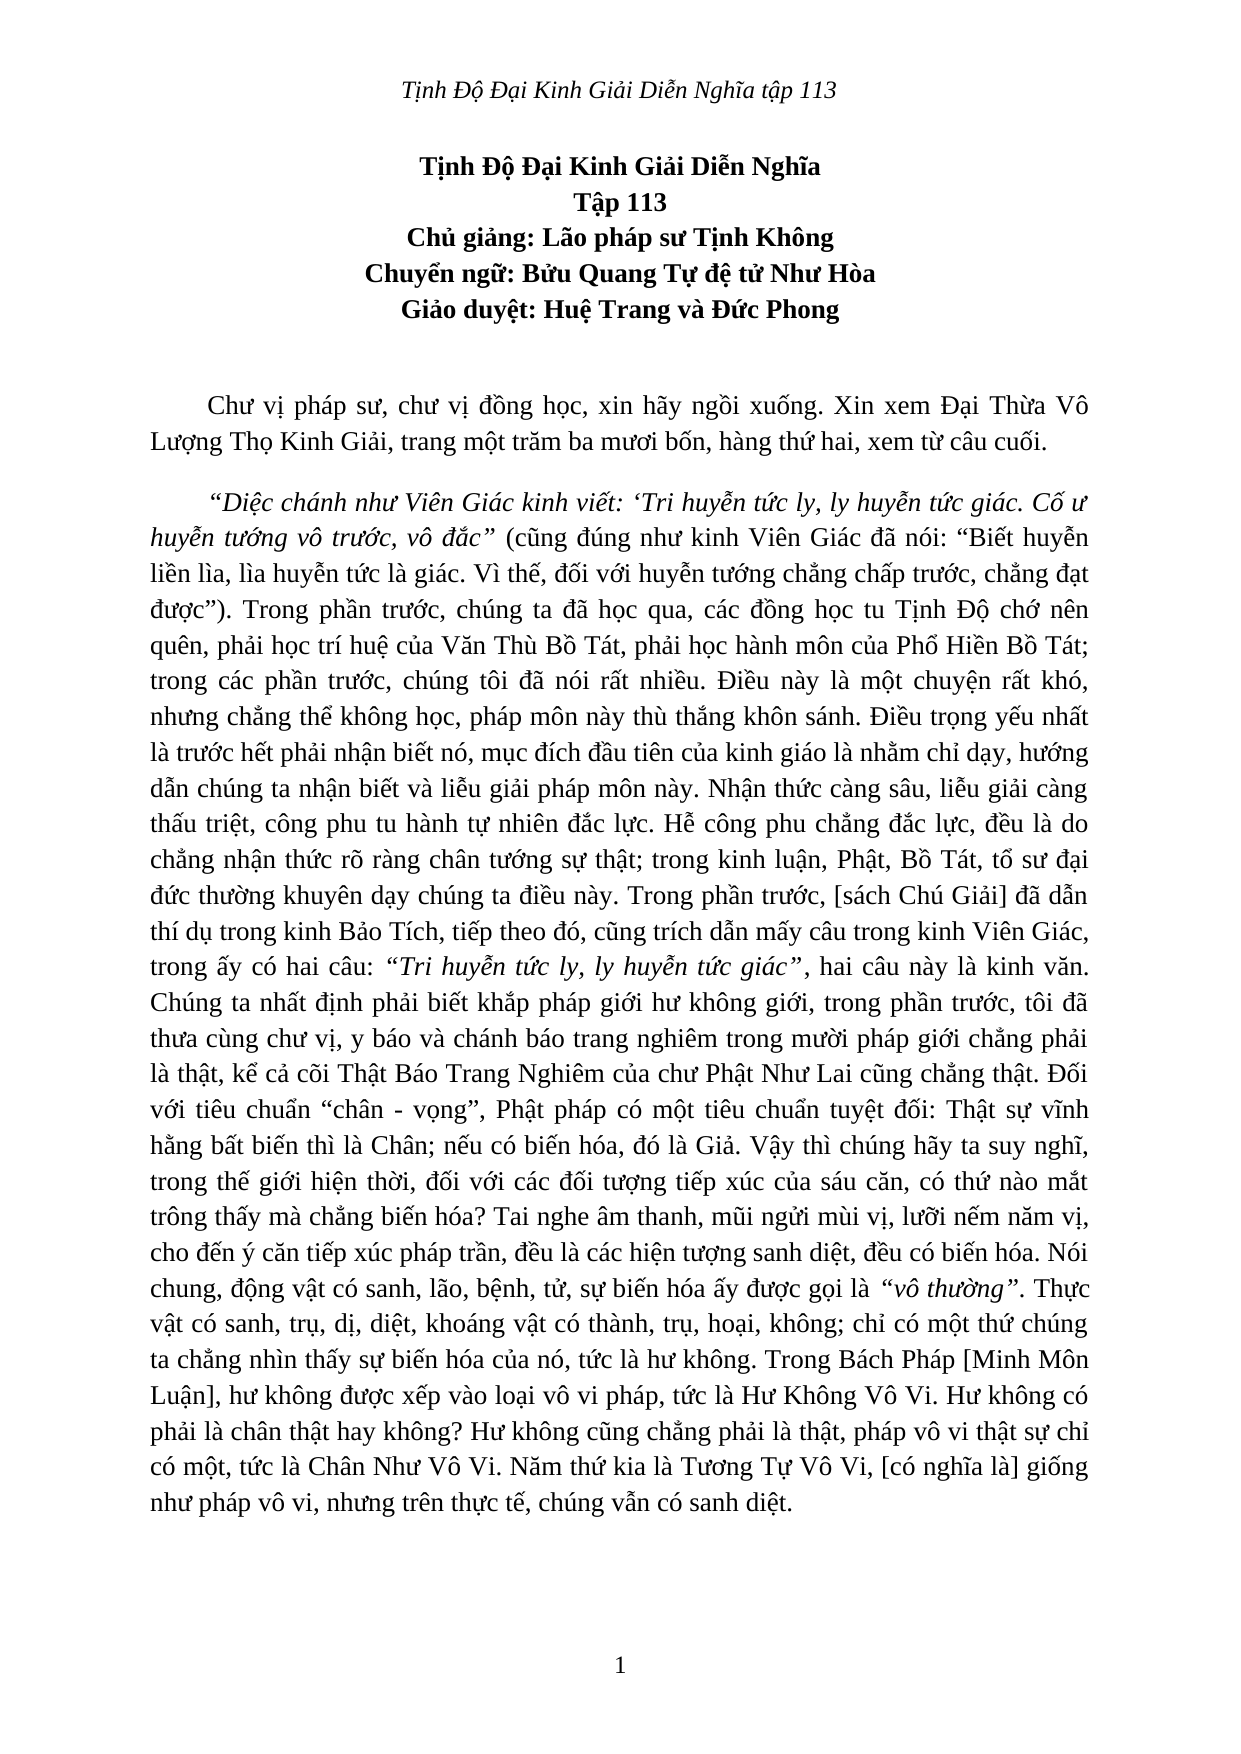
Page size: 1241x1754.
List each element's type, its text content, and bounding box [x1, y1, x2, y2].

text Chuyển ngữ: Bửu Quang Tự đệ tử Như Hòa [150, 257, 1090, 288]
text Tập 113 [150, 186, 1090, 217]
text Giảo duyệt: Huệ Trang và Đức Phong [150, 293, 1090, 324]
text Chư vị pháp sư, chư vị đồng học, xin hãy ngồi xuống. Xin xem Đại Thừa Vô Lượng Thọ Kinh Giải, trang một trăm ba mươi bốn, hàng thứ hai, xem từ câu cuối. [150, 389, 1090, 456]
text Chủ giảng: Lão pháp sư Tịnh Không [150, 221, 1090, 253]
text “Diệc chánh như Viên Giác kinh viết: ‘Tri huyễn tức ly, ly huyễn tức giác. Cố ư huyễn tướng vô trước, vô đắc” (cũng đúng như kinh Viên Giác đã nói: “Biết huyễn liền lìa, lìa huyễn tức là giác. Vì thế, đối với huyễn tướng chẳng chấp trước, chẳng đạt được”). Trong phần trước, chúng ta đã học qua, các đồng học tu Tịnh Độ chớ nên quên, phải học trí huệ của Văn Thù Bồ Tát, phải học hành môn của Phổ Hiền Bồ Tát; trong các phần trước, chúng tôi đã nói rất nhiều. Điều này là một chuyện rất khó, nhưng chẳng thể không học, pháp môn này thù thắng khôn sánh. Điều trọng yếu nhất là trước hết phải nhận biết nó, mục đích đầu tiên của kinh giáo là nhằm chỉ dạy, hướng dẫn chúng ta nhận biết và liễu giải pháp môn này. Nhận thức càng sâu, liễu giải càng thấu triệt, công phu tu hành tự nhiên đắc lực. Hễ công phu chẳng đắc lực, đều là do chẳng nhận thức rõ ràng chân tướng sự thật; trong kinh luận, Phật, Bồ Tát, tổ sư đại đức thường khuyên dạy chúng ta điều này. Trong phần trước, [sách Chú Giải] đã dẫn thí dụ trong kinh Bảo Tích, tiếp theo đó, cũng trích dẫn mấy câu trong kinh Viên Giác, trong ấy có hai câu: “Tri huyễn tức ly, ly huyễn tức giác”, hai câu này là kinh văn. Chúng ta nhất định phải biết khắp pháp giới hư không giới, trong phần trước, tôi đã thưa cùng chư vị, y báo và chánh báo trang nghiêm trong mười pháp giới chẳng phải là thật, kể cả cõi Thật Báo Trang Nghiêm của chư Phật Như Lai cũng chẳng thật. Đối với tiêu chuẩn “chân - vọng”, Phật pháp có một tiêu chuẩn tuyệt đối: Thật sự vĩnh hằng bất biến thì là Chân; nếu có biến hóa, đó là Giả. Vậy thì chúng hãy ta suy nghĩ, trong thế giới hiện thời, đối với các đối tượng tiếp xúc của sáu căn, có thứ nào mắt trông thấy mà chẳng biến hóa? Tai nghe âm thanh, mũi ngửi mùi vị, lưỡi nếm năm vị, cho đến ý căn tiếp xúc pháp trần, đều là các hiện tượng sanh diệt, đều có biến hóa. Nói chung, động vật có sanh, lão, bệnh, tử, sự biến hóa ấy được gọi là “vô thường”. Thực vật có sanh, trụ, dị, diệt, khoáng vật có thành, trụ, hoại, không; chỉ có một thứ chúng ta chẳng nhìn thấy sự biến hóa của nó, tức là hư không. Trong Bách Pháp [Minh Môn Luận], hư không được xếp vào loại vô vi pháp, tức là Hư Không Vô Vi. Hư không có phải là chân thật hay không? Hư không cũng chẳng phải là thật, pháp vô vi thật sự chỉ có một, tức là Chân Như Vô Vi. Năm thứ kia là Tương Tự Vô Vi, [có nghĩa là] giống như pháp vô vi, nhưng trên thực tế, chúng vẫn có sanh diệt. [150, 486, 1090, 1517]
text Tịnh Độ Đại Kinh Giải Diễn Nghĩa [150, 150, 1090, 181]
